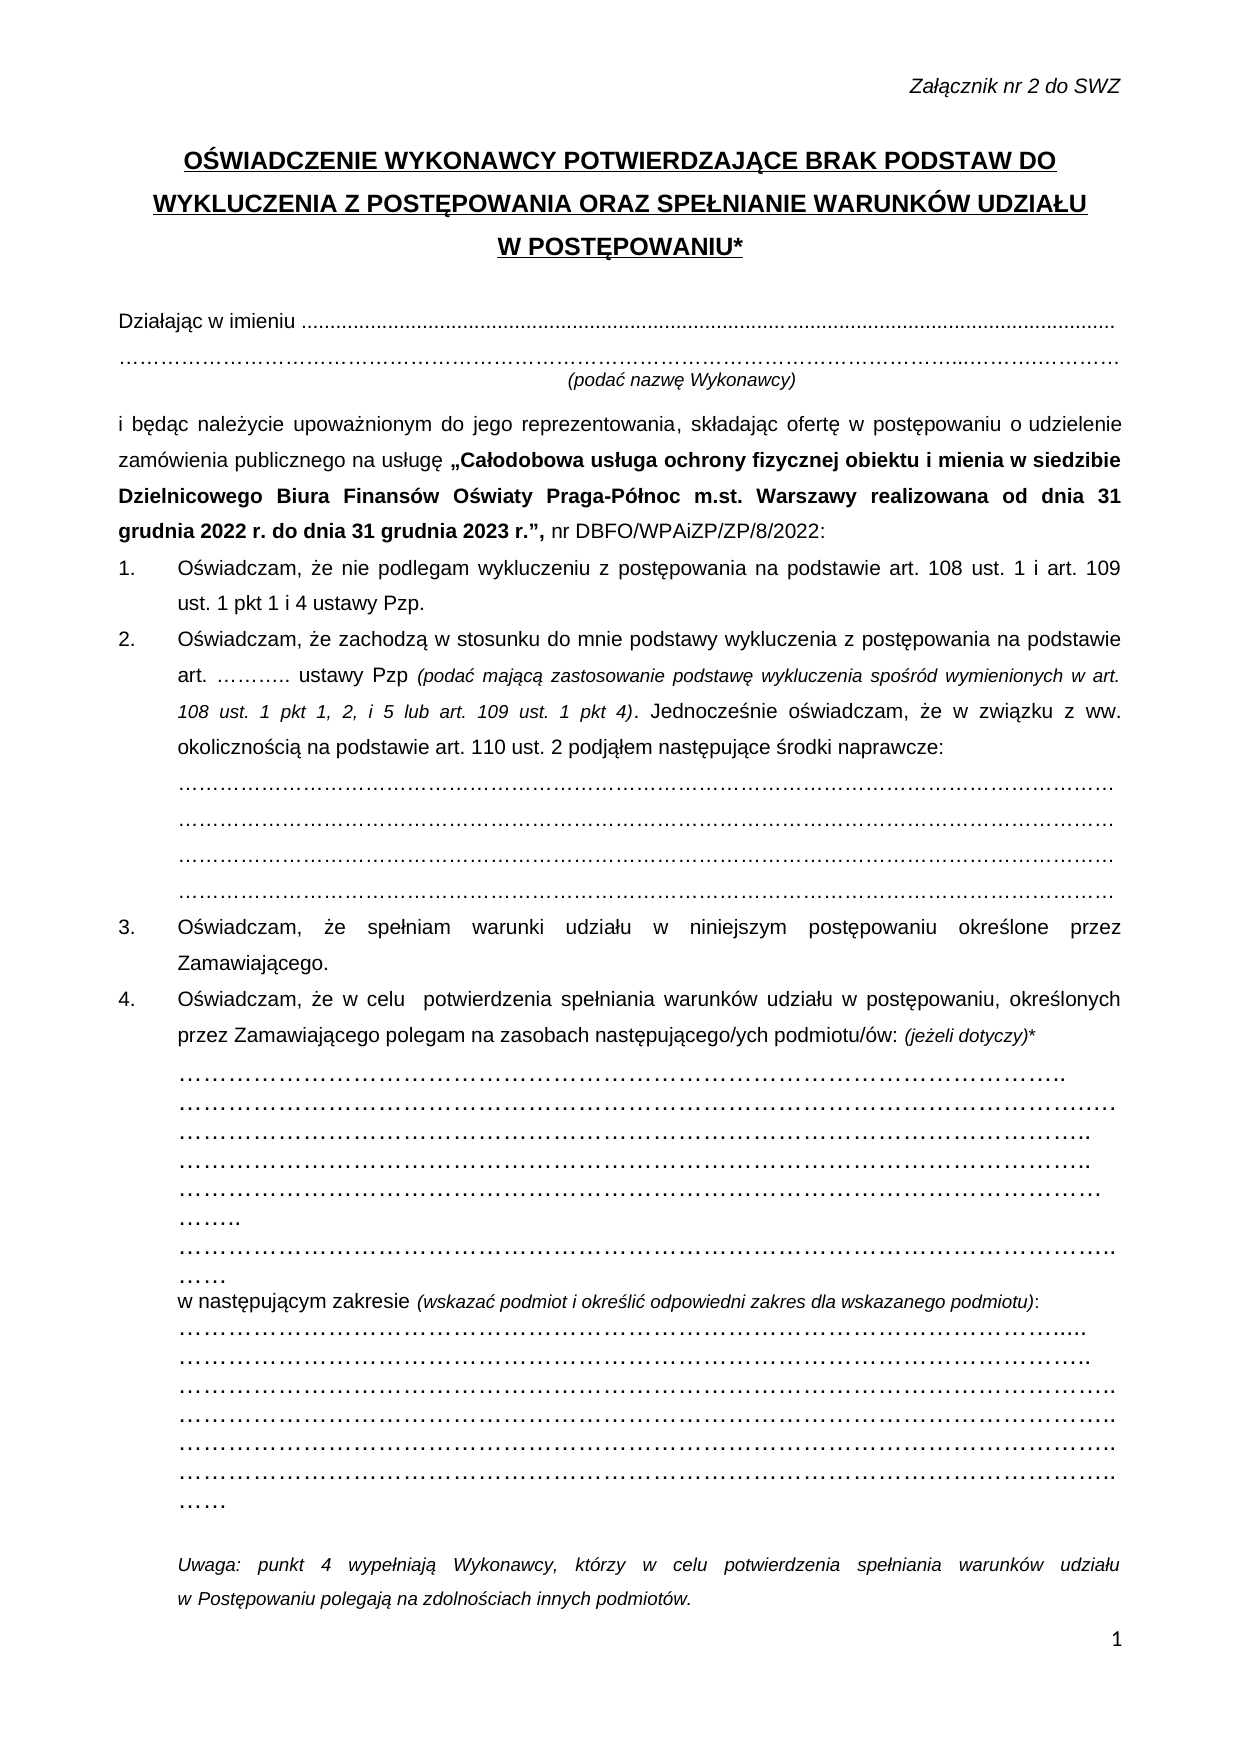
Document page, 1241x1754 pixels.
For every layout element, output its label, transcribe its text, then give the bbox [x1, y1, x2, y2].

list Oświadczam, że nie podlegam wykluczeniu z postępowania na podstawie art. 108 ust. 1 i art. 109 ust. 1 pkt 1 i 4 ustawy Pzp. [118, 555, 1122, 615]
list …………………………………………………………………………………………….....………………………………………………………………………………………………..…………………………………………………………………………………………………..…………………………………………………………………………………………………..…………………………………………………………………………………………………..…………………………………………………………………………………………………..…… [177, 1312, 1122, 1514]
list w następującym zakresie (wskazać podmiot i określić odpowiedni zakres dla wskazanego podmiotu): [177, 1288, 1122, 1312]
text …………………………………………………………………………………………………………...……….………… [118, 344, 1122, 368]
list Oświadczam, że zachodzą w stosunku do mnie podstawy wykluczenia z postępowania na podstawie art. ……….. ustawy Pzp (podać mającą zastosowanie podstawę wykluczenia spośród wymienionych w art. 108 ust. 1 pkt 1, 2, i 5 lub art. 109 ust. 1 pkt 4). Jednocześnie oświadczam, że w związku z ww. okolicznością na podstawie art. 110 ust. 2 podjąłem następujące środki naprawcze: [118, 627, 1122, 759]
list ……………………………………………………………………………………………………………………………………………………………………………………………………………………………………………………………………………………………………………………………………………………………………………………………………………………………………………………………………………………………… [177, 771, 1122, 903]
list Oświadczam, że spełniam warunki udziału w niniejszym postępowaniu określone przez Zamawiającego. [118, 915, 1122, 974]
text Uwaga: punkt 4 wypełniają Wykonawcy, którzy w celu potwierdzenia spełniania warunków udziału w Postępowaniu polegają na zdolnościach innych podmiotów. [177, 1542, 1122, 1609]
text OŚWIADCZENIE WYKONAWCY POTWIERDZAJĄCE BRAK PODSTAW DO WYKLUCZENIA Z POSTĘPOWANIA ORAZ SPEŁNIANIE WARUNKÓW UDZIAŁU W POSTĘPOWANIU* [118, 146, 1122, 261]
text Działając w imieniu ............................................................................................................................................. [118, 308, 1122, 332]
text i będąc należycie upoważnionym do jego reprezentowania, składając ofertę w postępowaniu o udzielenie zamówienia publicznego na usługę „Całodobowa usługa ochrony fizycznej obiektu i mienia w siedzibie Dzielnicowego Biura Finansów Oświaty Praga-Północ m.st. Warszawy realizowana od dnia 31 grudnia 2022 r. do dnia 31 grudnia 2023 r.”, nr DBFO/WPAiZP/ZP/8/2022: [118, 412, 1122, 543]
list Oświadczam, że w celu potwierdzenia spełniania warunków udziału w postępowaniu, określonych przez Zamawiającego polegam na zasobach następującego/ych podmiotu/ów: (jeżeli dotyczy)* [118, 987, 1122, 1046]
text (podać nazwę Wykonawcy) [118, 368, 1122, 390]
list ……………………………………………………………………………………………..……………………………………………………………………………………………….….………………………………………………………………………………………………..………………………………………………………………………………………………..………………………………………………………………………………………………………..…………………………………………………………………………………………………..…… [177, 1058, 1122, 1288]
